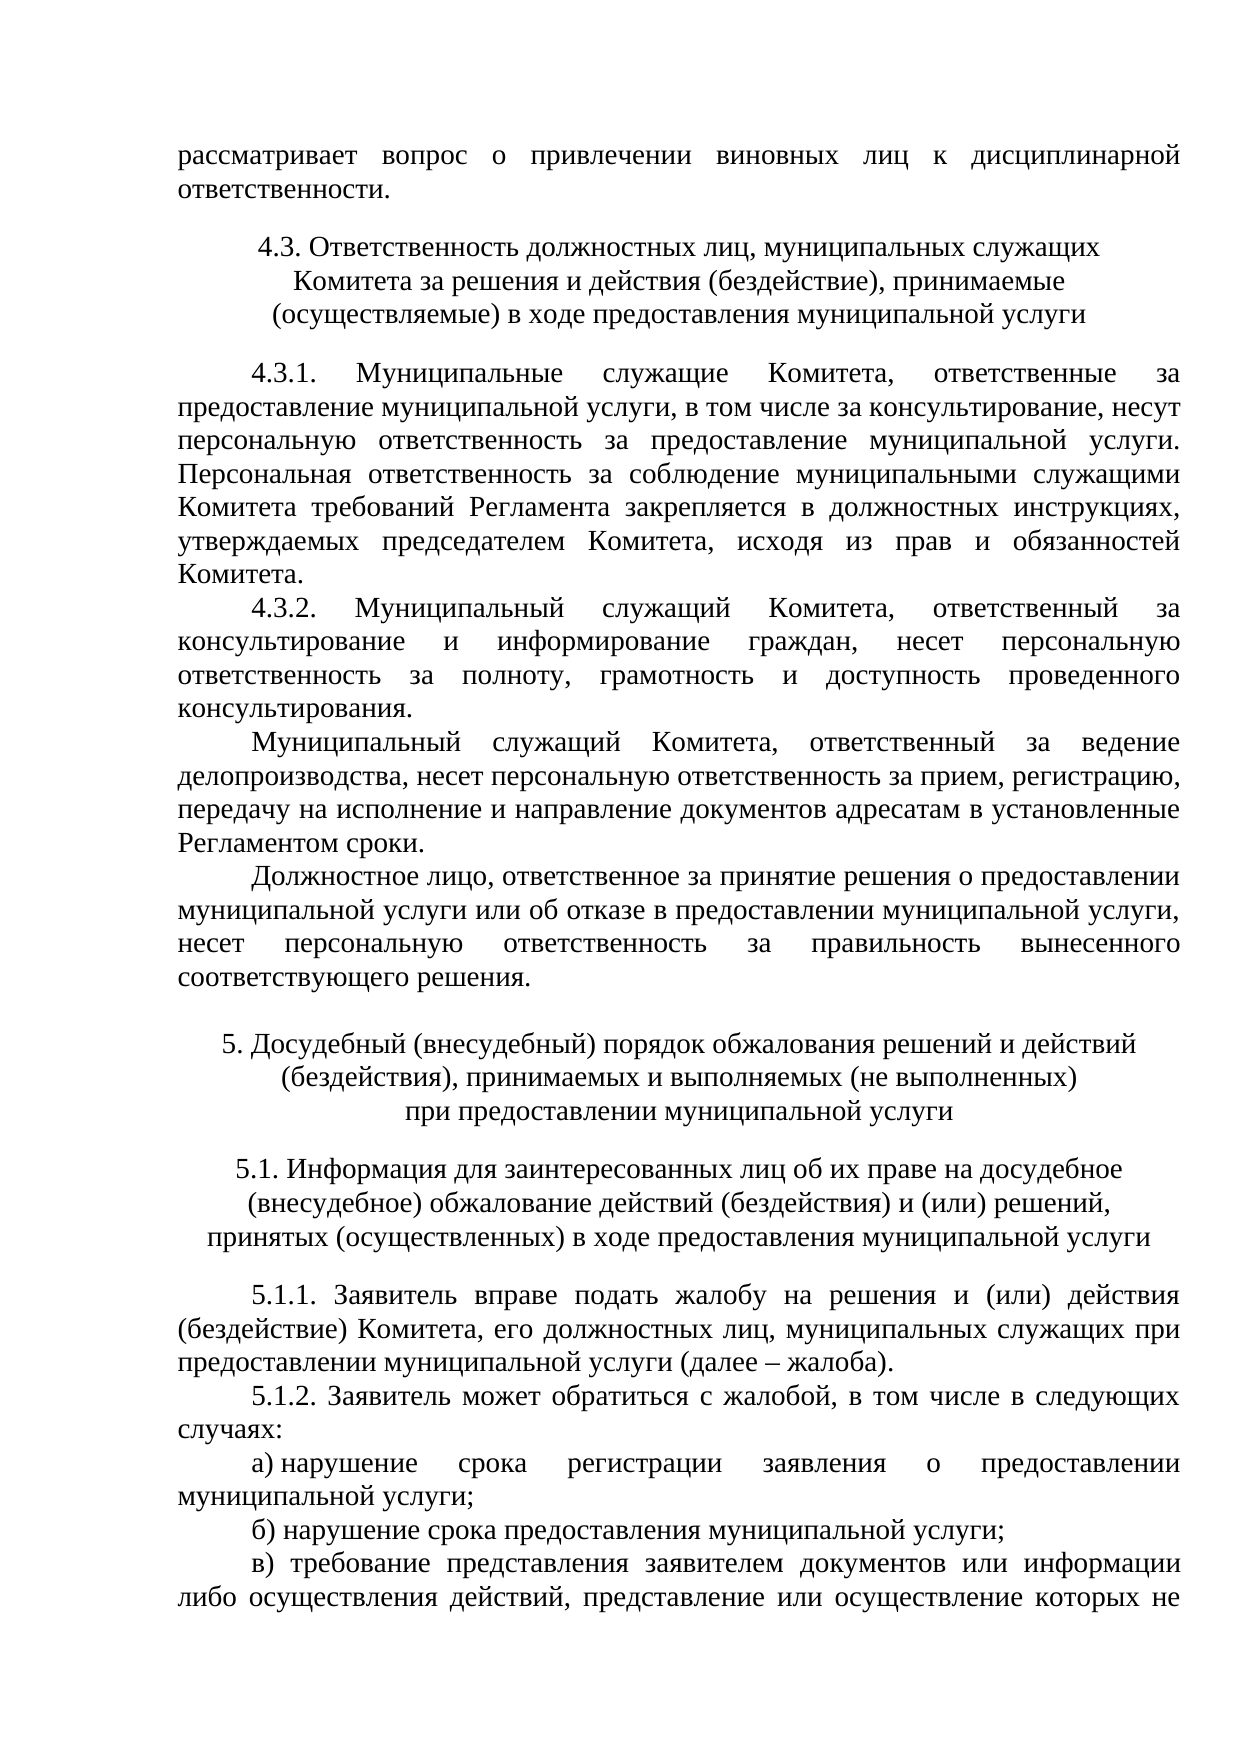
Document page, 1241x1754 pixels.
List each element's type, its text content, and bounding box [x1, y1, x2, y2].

text 5. Досудебный (внесудебный) порядок обжалования решений и действий (бездействия), принимаемых и выполняемых (не выполненных) [177, 1026, 1181, 1093]
text 4.3.1. Муниципальные служащие Комитета, ответственные за предоставление муниципальной услуги, в том числе за консультирование, несут персональную ответственность за предоставление муниципальной услуги. Персональная ответственность за соблюдение муниципальными служащими Комитета требований Регламента закрепляется в должностных инструкциях, утверждаемых председателем Комитета, исходя из прав и обязанностей Комитета. [177, 355, 1181, 590]
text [177, 1546, 1181, 1613]
text 4.3.2. Муниципальный служащий Комитета, ответственный за консультирование и информирование граждан, несет персональную ответственность за полноту, грамотность и доступность проведенного консультирования. [177, 590, 1181, 724]
text б) нарушение срока предоставления муниципальной услуги; [177, 1512, 1181, 1546]
text 5.1.1. Заявитель вправе подать жалобу на решения и (или) действия (бездействие) Комитета, его должностных лиц, муниципальных служащих при предоставлении муниципальной услуги (далее – жалоба). [177, 1277, 1181, 1378]
text 4.3. Ответственность должностных лиц, муниципальных служащих [177, 229, 1181, 263]
text при предоставлении муниципальной услуги [177, 1093, 1181, 1127]
text Муниципальный служащий Комитета, ответственный за ведение делопроизводства, несет персональную ответственность за прием, регистрацию, передачу на исполнение и направление документов адресатам в установленные Регламентом сроки. [177, 724, 1181, 858]
text 5.1.2. Заявитель может обратиться с жалобой, в том числе в следующих случаях: [177, 1378, 1181, 1445]
text а) нарушение срока регистрации заявления о предоставлении муниципальной услуги; [177, 1445, 1181, 1512]
text Должностное лицо, ответственное за принятие решения о предоставлении муниципальной услуги или об отказе в предоставлении муниципальной услуги, несет персональную ответственность за правильность вынесенного соответствующего решения. [177, 858, 1181, 992]
text Комитета за решения и действия (бездействие), принимаемые (осуществляемые) в ходе предоставления муниципальной услуги [177, 263, 1181, 330]
text принятых (осуществленных) в ходе предоставления муниципальной услуги [177, 1219, 1181, 1252]
text 5.1. Информация для заинтересованных лиц об их праве на досудебное (внесудебное) обжалование действий (бездействия) и (или) решений, [177, 1152, 1181, 1219]
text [177, 137, 1181, 204]
